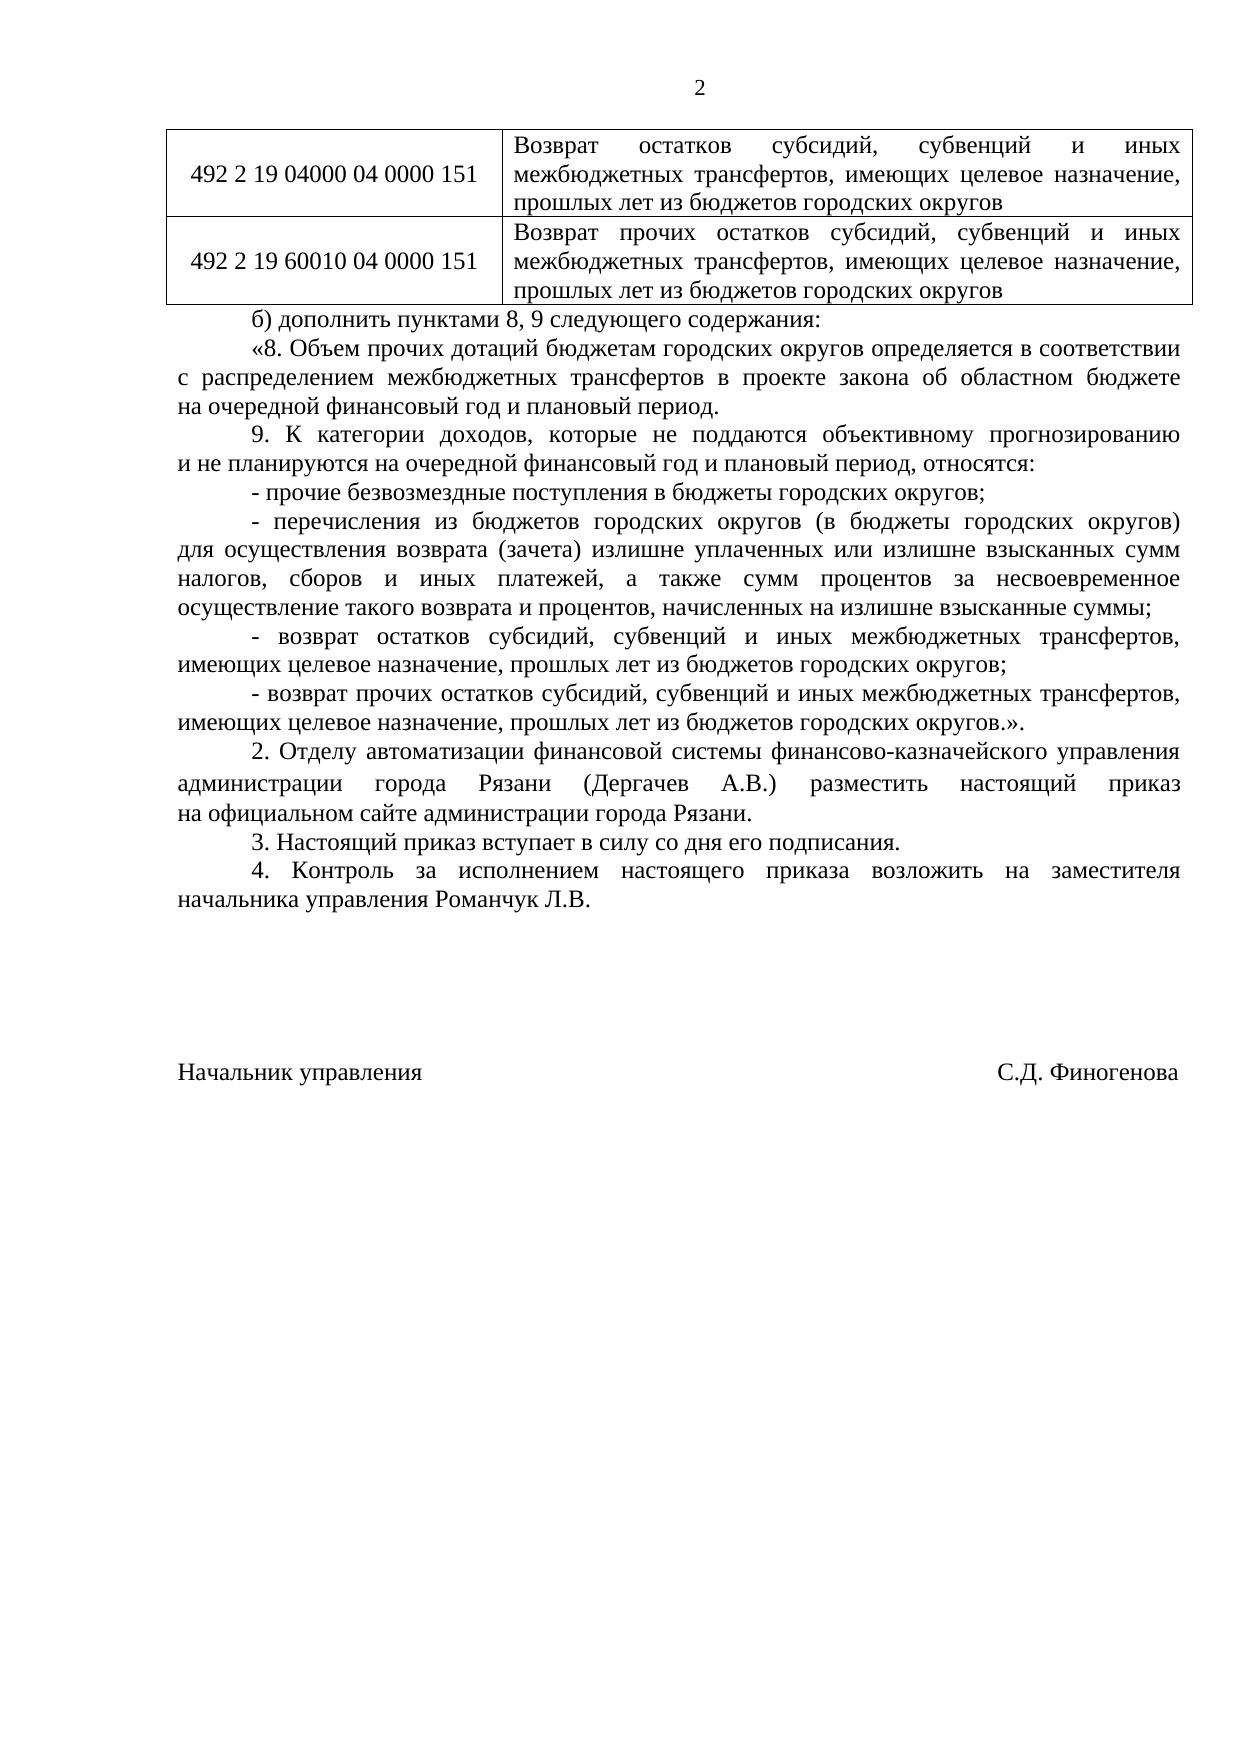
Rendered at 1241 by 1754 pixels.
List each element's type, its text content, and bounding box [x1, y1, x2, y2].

text 2. Отделу автоматизации финансовой системы финансово-казначейского управления администрации города Рязани (Дергачев А.В.) разместить настоящий приказ на официальном сайте администрации города Рязани. [177, 736, 1181, 827]
text - прочие безвозмездные поступления в бюджеты городских округов; [177, 477, 1181, 506]
text б) дополнить пунктами 8, 9 следующего содержания: [177, 305, 1181, 333]
text - перечисления из бюджетов городских округов (в бюджеты городских округов) для осуществления возврата (зачета) излишне уплаченных или излишне взысканных сумм налогов, сборов и иных платежей, а также сумм процентов за несвоевременное осуществление такого возврата и процентов, начисленных на излишне взысканные суммы; [177, 506, 1181, 621]
text «8. Объем прочих дотаций бюджетам городских округов определяется в соответствии с распределением межбюджетных трансфертов в проекте закона об областном бюджете на очередной финансовый год и плановый период. [177, 333, 1181, 419]
text 3. Настоящий приказ вступает в силу со дня его подписания. [251, 827, 1181, 856]
table_cell 492 2 19 60010 04 0000 151 [167, 217, 502, 303]
table_cell Возврат прочих остатков субсидий, субвенций и иных межбюджетных трансфертов, имеющих целевое назначение, прошлых лет из бюджетов городских округов [503, 217, 1192, 303]
text 9. К категории доходов, которые не поддаются объективному прогнозированию и не планируются на очередной финансовый год и плановый период, относятся: [177, 419, 1181, 477]
text - возврат прочих остатков субсидий, субвенций и иных межбюджетных трансфертов, имеющих целевое назначение, прошлых лет из бюджетов городских округов.». [177, 678, 1181, 736]
text Начальник управления С.Д. Финогенова [177, 1057, 1181, 1086]
table_cell 492 2 19 04000 04 0000 151 [167, 130, 502, 216]
text 4. Контроль за исполнением настоящего приказа возложить на заместителя начальника управления Романчук Л.В. [177, 856, 1181, 913]
table_cell Возврат остатков субсидий, субвенций и иных межбюджетных трансфертов, имеющих целевое назначение, прошлых лет из бюджетов городских округов [503, 130, 1192, 216]
text - возврат остатков субсидий, субвенций и иных межбюджетных трансфертов, имеющих целевое назначение, прошлых лет из бюджетов городских округов; [177, 621, 1181, 678]
